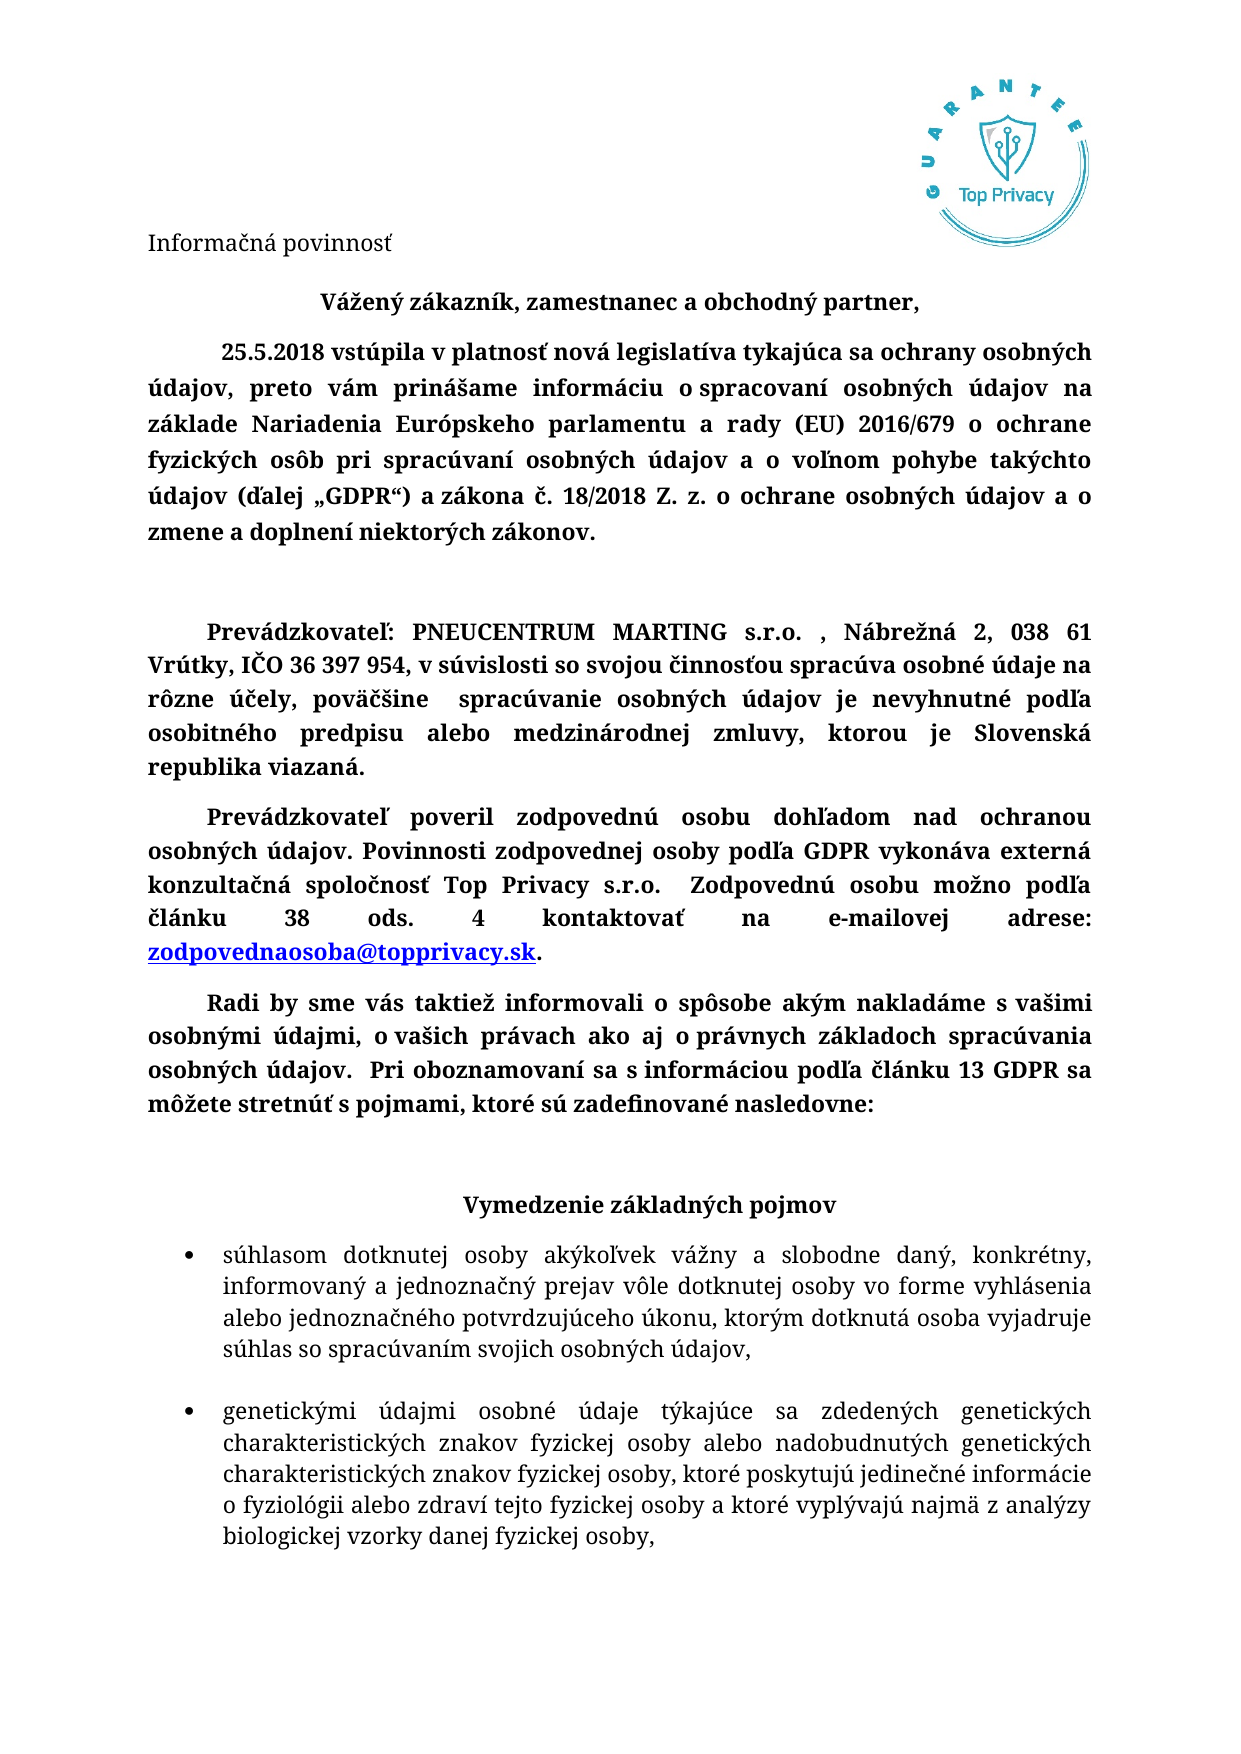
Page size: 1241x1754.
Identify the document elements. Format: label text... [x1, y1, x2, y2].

text Prevádzkovateľ: PNEUCENTRUM MARTING s.r.o. , Nábrežná 2, 038 61 Vrútky, IČO 36 397 954, v súvislosti so svojou činnosťou spracúva osobné údaje na rôzne účely, poväčšine spracúvanie osobných údajov je nevyhnutné podľa osobitného predpisu alebo medzinárodnej zmluvy, ktorou je Slovenská republika viazaná. [148, 616, 1093, 683]
list genetickými údajmi osobné údaje týkajúce sa zdedených genetických charakteristických znakov fyzickej osoby alebo nadobudnutých genetických charakteristických znakov fyzickej osoby, ktoré poskytujú jedinečné informácie o fyziológii alebo zdraví tejto fyzickej osoby a ktoré vyplývajú najmä z analýzy biologickej vzorky danej fyzickej osoby, [185, 1395, 1093, 1551]
text Prevádzkovateľ: PNEUCENTRUM MARTING s.r.o. , Nábrežná 2, 038 61 Vrútky, IČO 36 397 954, v súvislosti so svojou činnosťou spracúva osobné údaje na rôzne účely, poväčšine spracúvanie osobných údajov je nevyhnutné podľa osobitného predpisu alebo medzinárodnej zmluvy, ktorou je Slovenská republika viazaná. [148, 748, 1093, 782]
text Prevádzkovateľ poveril zodpovednú osobu dohľadom nad ochranou osobných údajov. Povinnosti zodpovednej osoby podľa GDPR vykonáva externá konzultačná spoločnosť Top Privacy s.r.o. Zodpovednú osobu možno podľa článku 38 ods. 4 kontaktovať na e-mailovej adrese: zodpovednaosoba@topprivacy.sk. [148, 801, 1093, 967]
picture [916, 73, 1093, 251]
text Vymedzenie základných pojmov [207, 1188, 1093, 1220]
text Radi by sme vás taktiež informovali o spôsobe akým nakladáme s vašimi osobnými údajmi, o vašich právach ako aj o právnych základoch spracúvania osobných údajov. Pri oboznamovaní sa s informáciou podľa článku 13 GDPR sa môžete stretnúť s pojmami, ktoré sú zadefinované nasledovne: [148, 1085, 1093, 1119]
text Radi by sme vás taktiež informovali o spôsobe akým nakladáme s vašimi osobnými údajmi, o vašich právach ako aj o právnych základoch spracúvania osobných údajov. Pri oboznamovaní sa s informáciou podľa článku 13 GDPR sa môžete stretnúť s pojmami, ktoré sú zadefinované nasledovne: [148, 986, 1093, 1054]
text Vážený zákazník, zamestnanec a obchodný partner, [148, 286, 1093, 317]
list súhlasom dotknutej osoby akýkoľvek vážny a slobodne daný, konkrétny, informovaný a jednoznačný prejav vôle dotknutej osoby vo forme vyhlásenia alebo jednoznačného potvrdzujúceho úkonu, ktorým dotknutá osoba vyjadruje súhlas so spracúvaním svojich osobných údajov, [185, 1239, 1093, 1364]
text 25.5.2018 vstúpila v platnosť nová legislatíva tykajúca sa ochrany osobných údajov, preto vám prinášame informáciu o spracovaní osobných údajov na základe Nariadenia Európskeho parlamentu a rady (EU) 2016/679 o ochrane fyzických osôb pri spracúvaní osobných údajov a o voľnom pohybe takýchto údajov (ďalej „GDPR“) a zákona č. 18/2018 Z. z. o ochrane osobných údajov a o zmene a doplnení niektorých zákonov. [148, 336, 1093, 547]
